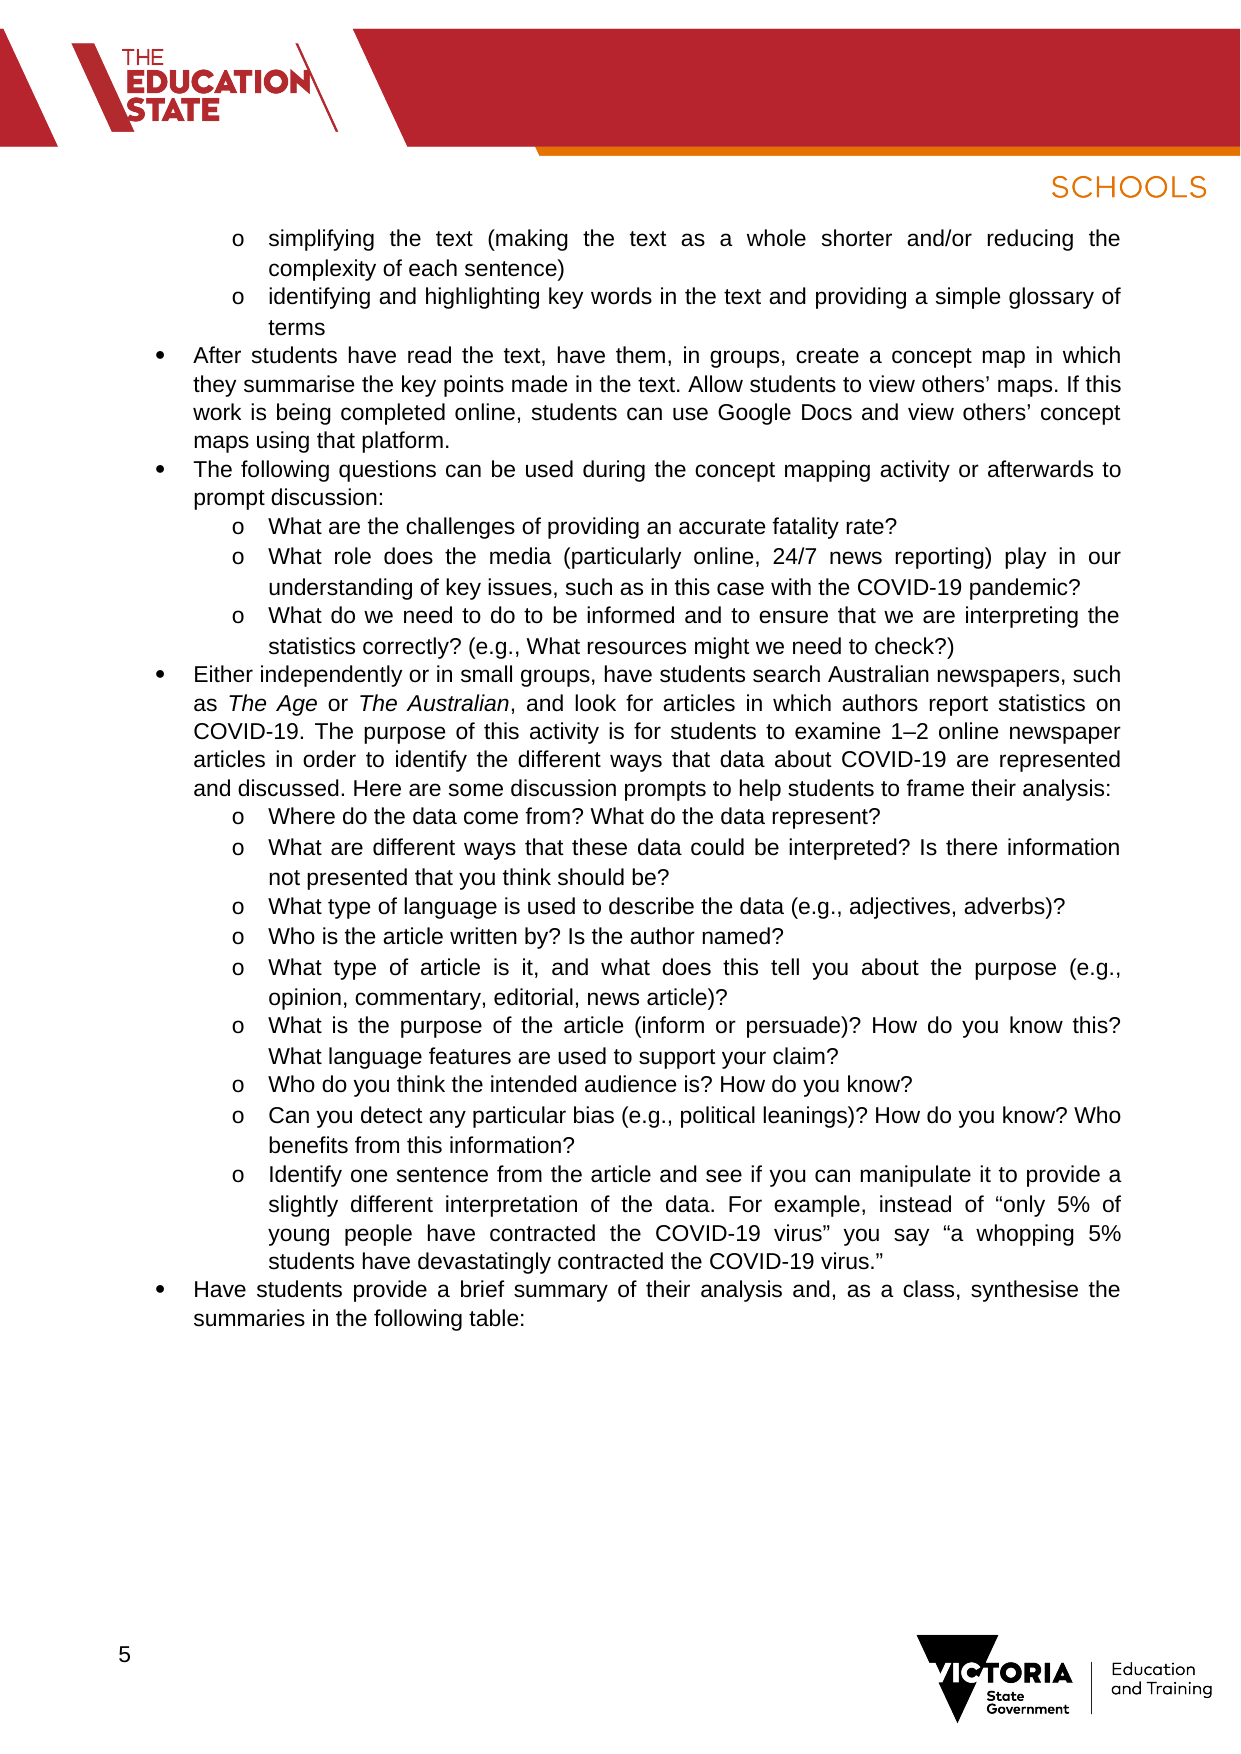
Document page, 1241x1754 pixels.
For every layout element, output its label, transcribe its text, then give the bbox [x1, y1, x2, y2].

list Have students provide a brief summary of their analysis and, as a class, synthesise the summaries in the following table: [156, 1276, 1122, 1331]
picture [0, 0, 1241, 1753]
list What do we need to do to be informed and to ensure that we are interpreting the statistics correctly? (e.g., What resources might we need to check?) [231, 602, 1122, 659]
list What type of article is it, and what does this tell you about the purpose (e.g., opinion, commentary, editorial, news article)? [231, 954, 1122, 1010]
list Either independently or in small groups, have students search Australian newspapers, such as The Age or The Australian, and look for articles in which authors report statistics on COVID-19. The purpose of this activity is for students to examine 1–2 online newspaper articles in order to identify the different ways that data about COVID-19 are represented and discussed. Here are some discussion prompts to help students to frame their analysis: [156, 661, 1122, 801]
list What type of language is used to describe the data (e.g., adjectives, adverbs)? [231, 893, 1122, 921]
list Who is the article written by? Is the author named? [231, 923, 1122, 951]
list Where do the data come from? What do the data represent? [231, 803, 1122, 832]
list What are the challenges of providing an accurate fatality rate? [231, 513, 1122, 541]
list What are different ways that these data could be interpreted? Is there information not presented that you think should be? [231, 834, 1122, 891]
list What role does the media (particularly online, 24/7 news reporting) play in our understanding of key issues, such as in this case with the COVID-19 pandemic? [231, 543, 1122, 600]
list What is the purpose of the article (inform or persuade)? How do you know this? What language features are used to support your claim? [231, 1012, 1122, 1069]
list Can you detect any particular bias (e.g., political leanings)? How do you know? Who benefits from this information? [231, 1102, 1122, 1159]
list Who do you think the intended audience is? How do you know? [231, 1071, 1122, 1100]
list After students have read the text, have them, in groups, create a concept map in which they summarise the key points made in the text. Allow students to view others’ maps. If this work is being completed online, students can use Google Docs and view others’ concept maps using that platform. [156, 342, 1122, 454]
list simplifying the text (making the text as a whole shorter and/or reducing the complexity of each sentence) [231, 224, 1122, 281]
list The following questions can be used during the concept mapping activity or afterwards to prompt discussion: [156, 456, 1122, 511]
list identifying and highlighting key words in the text and providing a simple glossary of terms [231, 283, 1122, 340]
list Identify one sentence from the article and see if you can manipulate it to provide a slightly different interpretation of the data. For example, instead of “only 5% of young people have contracted the COVID-19 virus” you say “a whopping 5% students have devastatingly contracted the COVID-19 virus.” [231, 1161, 1122, 1274]
